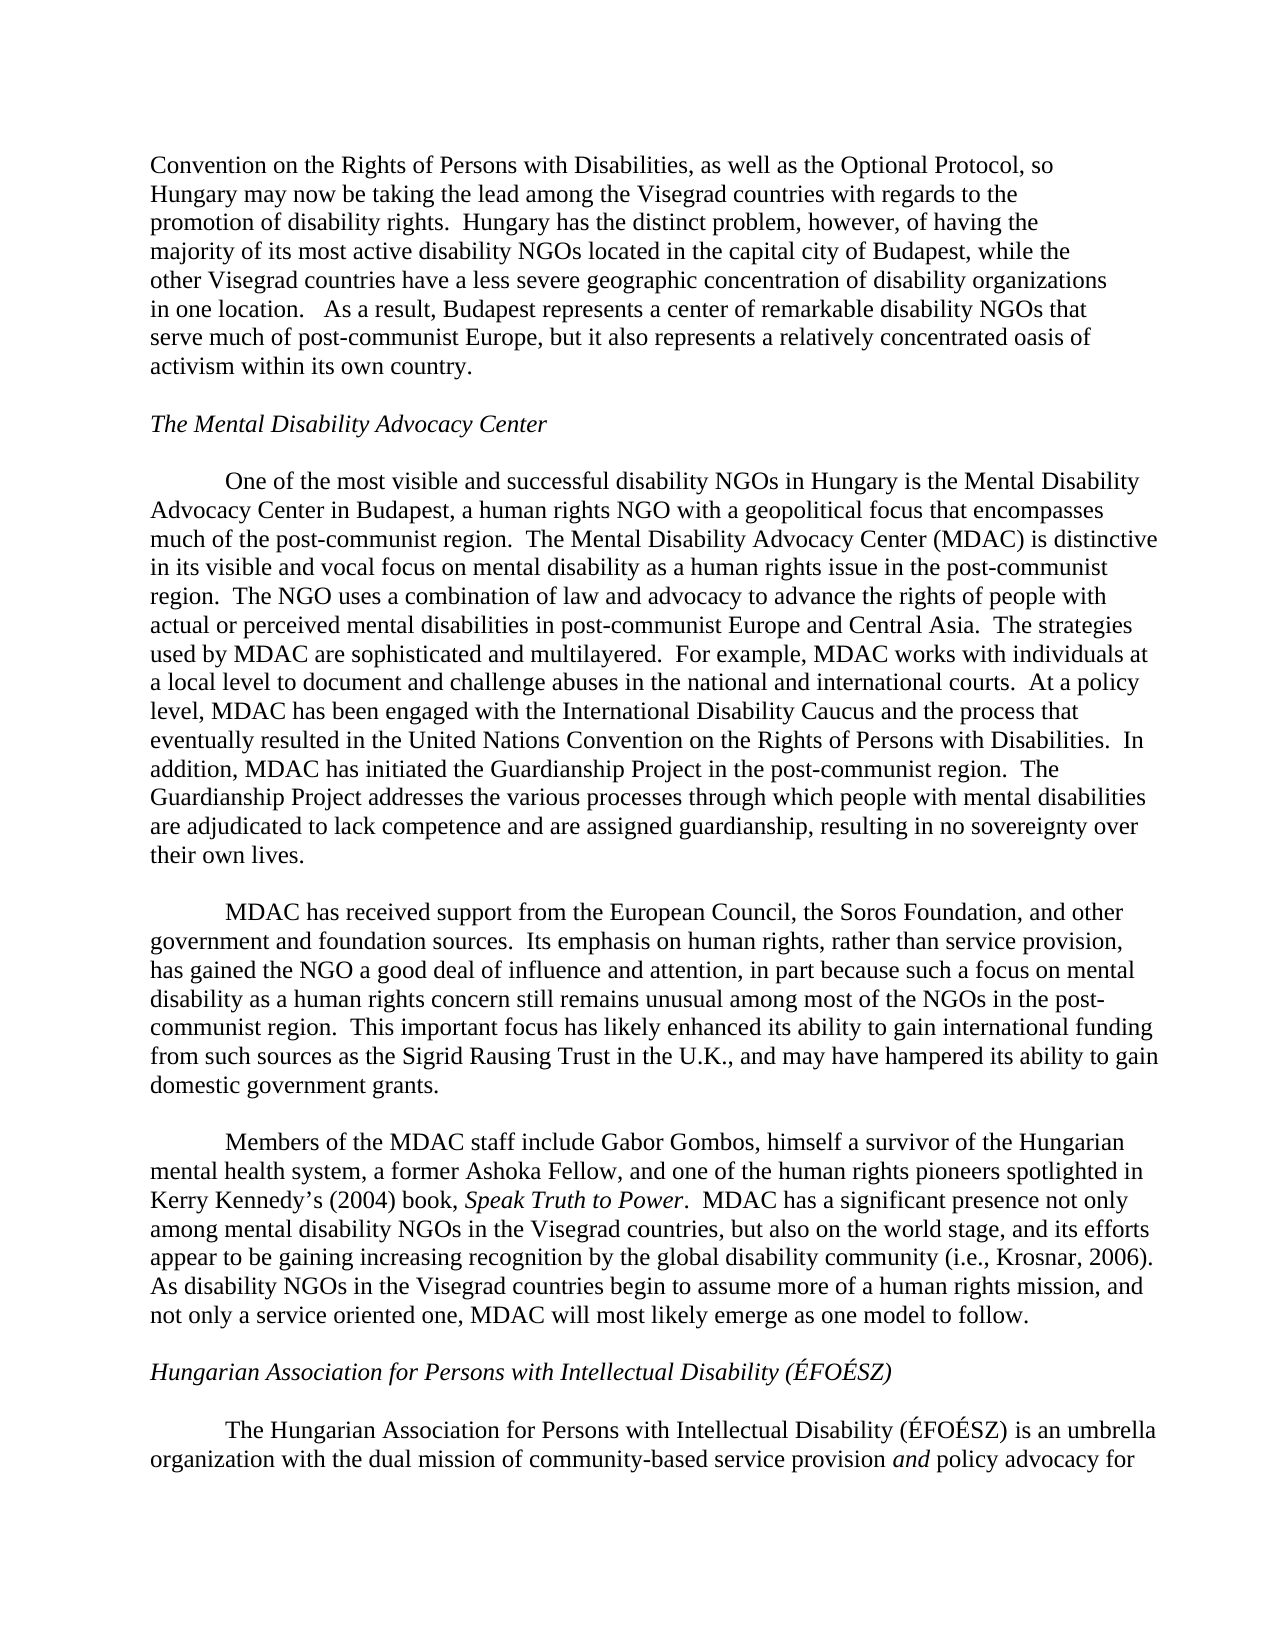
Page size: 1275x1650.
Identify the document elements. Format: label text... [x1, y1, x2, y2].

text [150, 1415, 1162, 1472]
text One of the most visible and successful disability NGOs in Hungary is the Mental Disability Advocacy Center in Budapest, a human rights NGO with a geopolitical focus that encompasses much of the post-communist region. The Mental Disability Advocacy Center (MDAC) is distinctive in its visible and vocal focus on mental disability as a human rights issue in the post-communist region. The NGO uses a combination of law and advocacy to advance the rights of people with actual or perceived mental disabilities in post-communist Europe and Central Asia. The strategies used by MDAC are sophisticated and multilayered. For example, MDAC works with individuals at a local level to document and challenge abuses in the national and international courts. At a policy level, MDAC has been engaged with the International Disability Caucus and the process that eventually resulted in the United Nations Convention on the Rights of Persons with Disabilities. In addition, MDAC has initiated the Guardianship Project in the post-communist region. The Guardianship Project addresses the various processes through which people with mental disabilities are adjudicated to lack competence and are assigned guardianship, resulting in no sovereignty over their own lives. [150, 466, 1162, 869]
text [150, 150, 1125, 380]
text MDAC has received support from the European Council, the Soros Foundation, and other government and foundation sources. Its emphasis on human rights, rather than service provision, has gained the NGO a good deal of influence and attention, in part because such a focus on mental disability as a human rights concern still remains unusual among most of the NGOs in the post-communist region. This important focus has likely enhanced its ability to gain international funding from such sources as the Sigrid Rausing Trust in the U.K., and may have hampered its ability to gain domestic government grants. [150, 897, 1162, 1099]
text The Mental Disability Advocacy Center [150, 409, 1162, 437]
text Members of the MDAC staff include Gabor Gombos, himself a survivor of the Hungarian mental health system, a former Ashoka Fellow, and one of the human rights pioneers spotlighted in Kerry Kennedy’s (2004) book, Speak Truth to Power. MDAC has a significant presence not only among mental disability NGOs in the Visegrad countries, but also on the world stage, and its efforts appear to be gaining increasing recognition by the global disability community (i.e., Krosnar, 2006). As disability NGOs in the Visegrad countries begin to assume more of a human rights mission, and not only a service oriented one, MDAC will most likely emerge as one model to follow. [150, 1127, 1162, 1329]
text Hungarian Association for Persons with Intellectual Disability (ÉFOÉSZ) [150, 1357, 1162, 1386]
